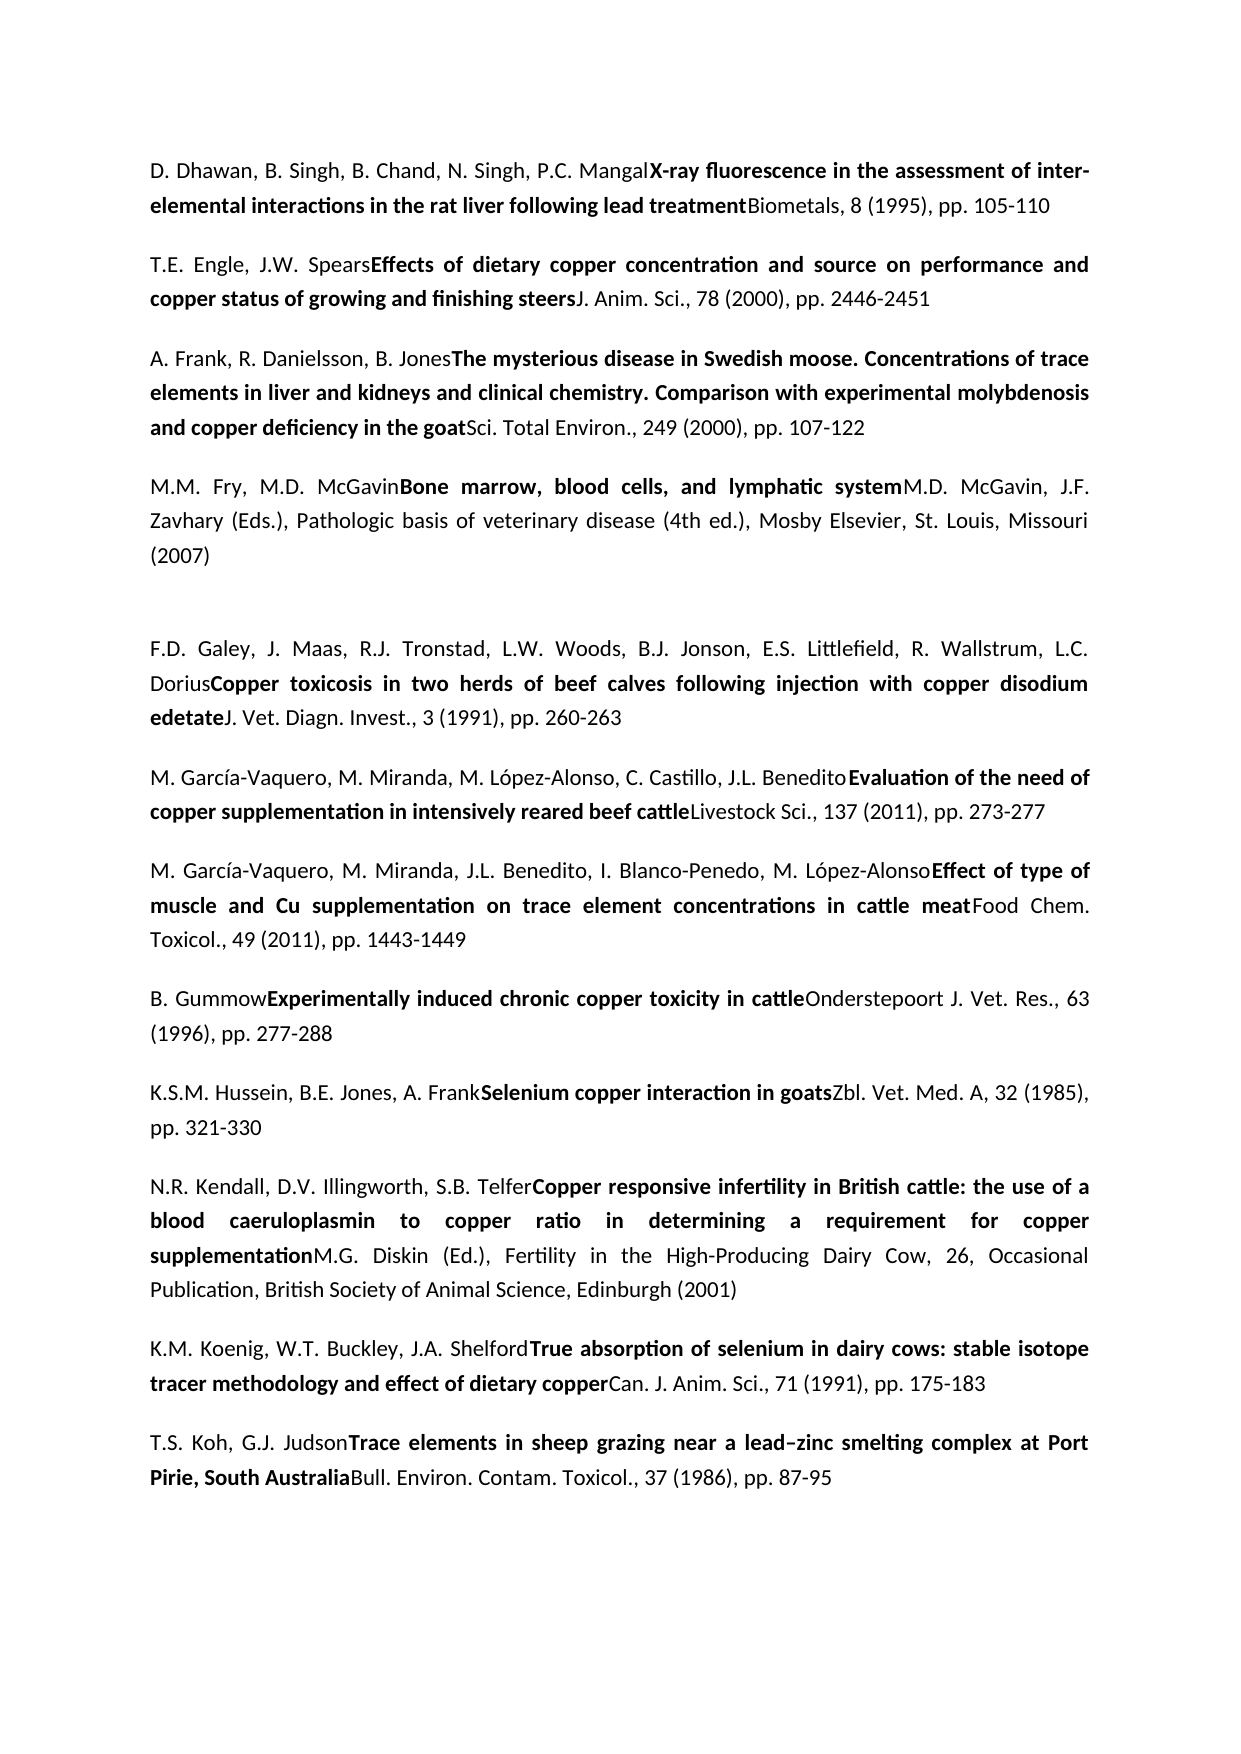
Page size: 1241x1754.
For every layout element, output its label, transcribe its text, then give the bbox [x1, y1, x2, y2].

text K.M. Koenig, W.T. Buckley, J.A. ShelfordTrue absorption of selenium in dairy cows: stable isotope tracer methodology and effect of dietary copperCan. J. Anim. Sci., 71 (1991), pp. 175-183 [150, 1328, 1090, 1397]
text M. García-Vaquero, M. Miranda, M. López-Alonso, C. Castillo, J.L. BeneditoEvaluation of the need of copper supplementation in intensively reared beef cattleLivestock Sci., 137 (2011), pp. 273-277 [150, 756, 1090, 825]
text T.E. Engle, J.W. SpearsEffects of dietary copper concentration and source on performance and copper status of growing and finishing steersJ. Anim. Sci., 78 (2000), pp. 2446-2451 [150, 244, 1090, 312]
text F.D. Galey, J. Maas, R.J. Tronstad, L.W. Woods, B.J. Jonson, E.S. Littlefield, R. Wallstrum, L.C. DoriusCopper toxicosis in two herds of beef calves following injection with copper disodium edetateJ. Vet. Diagn. Invest., 3 (1991), pp. 260-263 [150, 628, 1090, 731]
text K.S.M. Hussein, B.E. Jones, A. FrankSelenium copper interaction in goatsZbl. Vet. Med. A, 32 (1985), pp. 321-330 [150, 1072, 1090, 1141]
text A. Frank, R. Danielsson, B. JonesThe mysterious disease in Swedish moose. Concentrations of trace elements in liver and kidneys and clinical chemistry. Comparison with experimental molybdenosis and copper deficiency in the goatSci. Total Environ., 249 (2000), pp. 107-122 [150, 337, 1090, 441]
text N.R. Kendall, D.V. Illingworth, S.B. TelferCopper responsive infertility in British cattle: the use of a blood caeruloplasmin to copper ratio in determining a requirement for copper supplementationM.G. Diskin (Ed.), Fertility in the High-Producing Dairy Cow, 26, Occasional Publication, British Society of Animal Science, Edinburgh (2001) [150, 1166, 1090, 1303]
text T.S. Koh, G.J. JudsonTrace elements in sheep grazing near a lead–zinc smelting complex at Port Pirie, South AustraliaBull. Environ. Contam. Toxicol., 37 (1986), pp. 87-95 [150, 1422, 1090, 1491]
text M. García-Vaquero, M. Miranda, J.L. Benedito, I. Blanco-Penedo, M. López-AlonsoEffect of type of muscle and Cu supplementation on trace element concentrations in cattle meatFood Chem. Toxicol., 49 (2011), pp. 1443-1449 [150, 850, 1090, 953]
text D. Dhawan, B. Singh, B. Chand, N. Singh, P.C. MangalX-ray fluorescence in the assessment of inter-elemental interactions in the rat liver following lead treatmentBiometals, 8 (1995), pp. 105-110 [150, 150, 1090, 219]
text M.M. Fry, M.D. McGavinBone marrow, blood cells, and lymphatic systemM.D. McGavin, J.F. Zavhary (Eds.), Pathologic basis of veterinary disease (4th ed.), Mosby Elsevier, St. Louis, Missouri (2007) [150, 466, 1090, 569]
text B. GummowExperimentally induced chronic copper toxicity in cattleOnderstepoort J. Vet. Res., 63 (1996), pp. 277-288 [150, 978, 1090, 1047]
